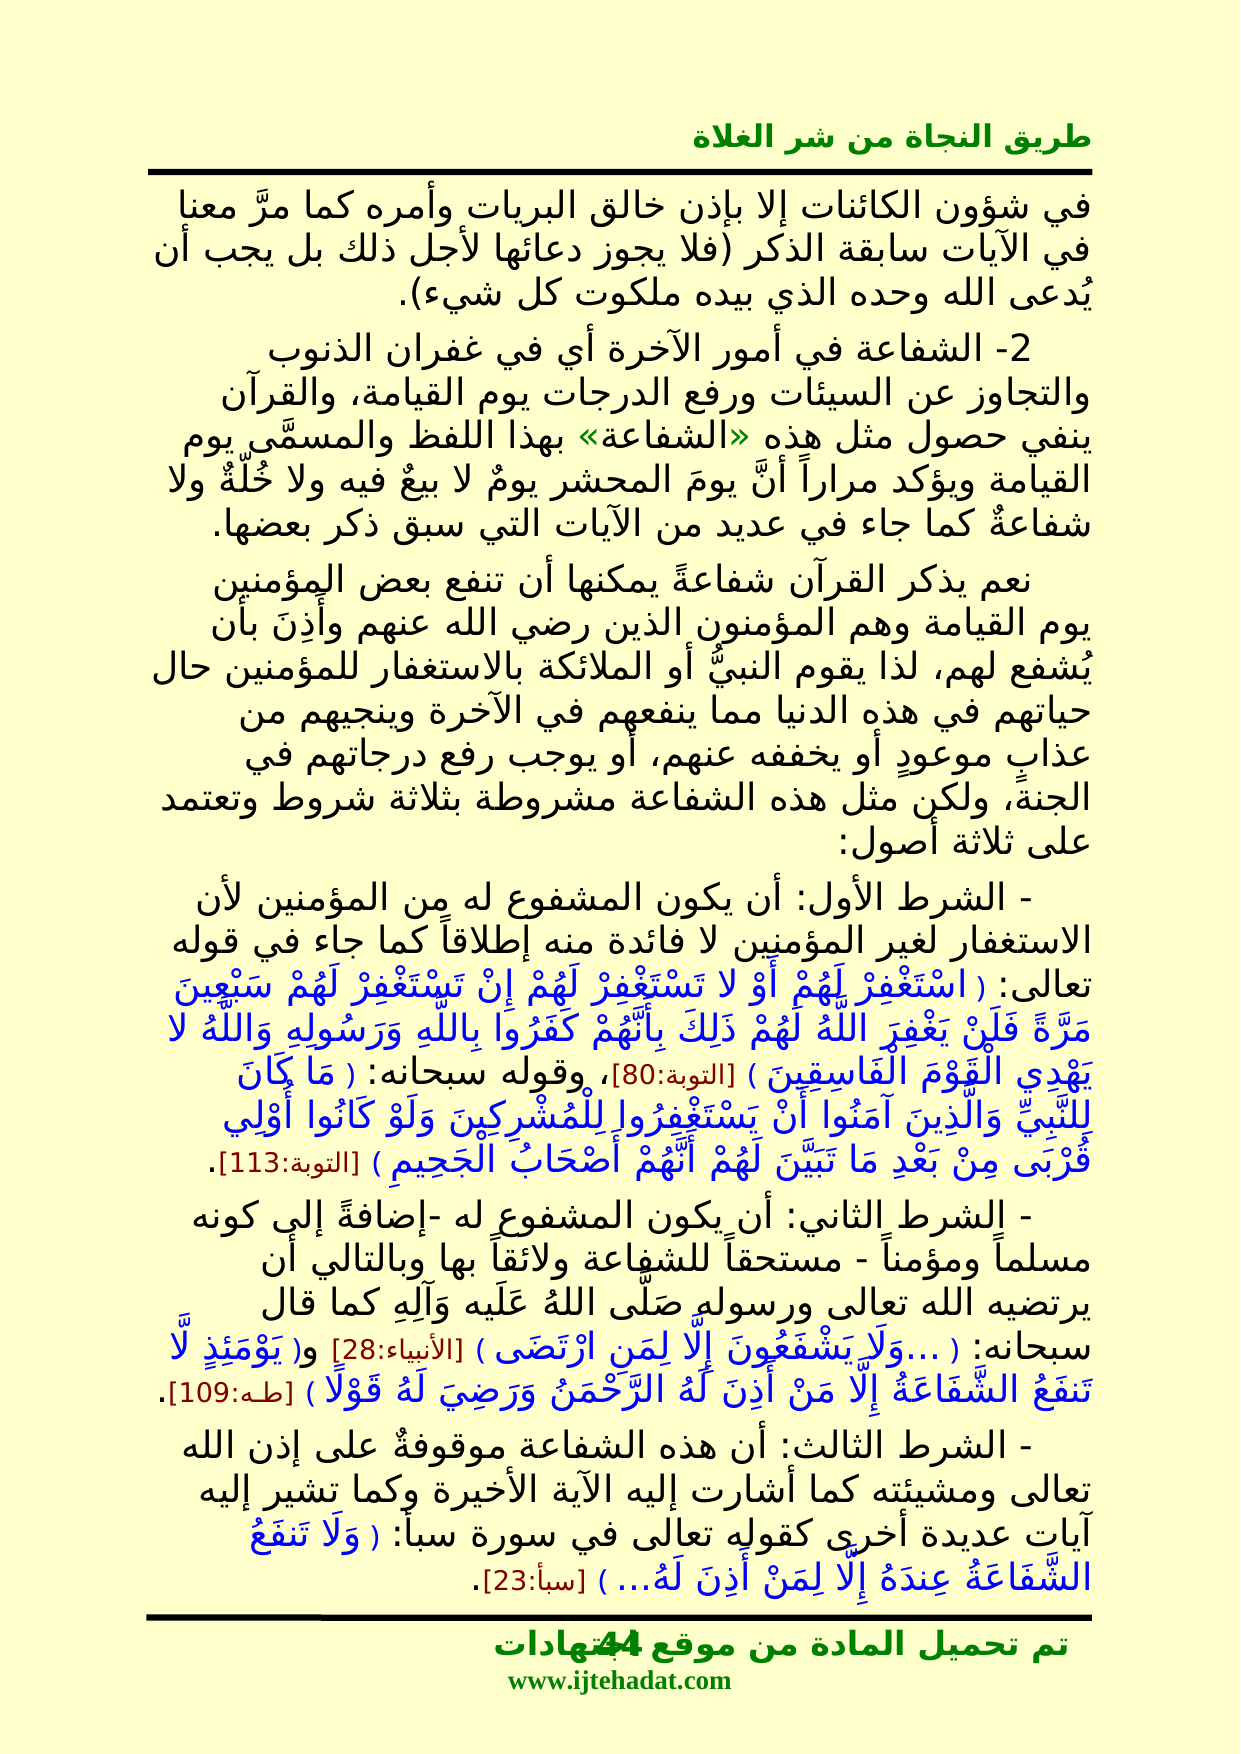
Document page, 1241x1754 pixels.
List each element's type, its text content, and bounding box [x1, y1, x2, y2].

text 2- الشفاعة في أمور الآخرة أي في غفران الذنوب والتجاوز عن السيئات ورفع الدرجات يوم القيامة، والقرآن ينفي حصول مثل هذه «الشفاعة» بهذا اللفظ والمسمَّى يوم القيامة ويؤكد مراراً أنَّ يومَ المحشر يومٌ لا بيعٌ فيه ولا خُلّةٌ ولا شفاعةٌ كما جاء في عديد من الآيات التي سبق ذكر بعضها. [148, 327, 1092, 545]
text - الشرط الثاني: أن يكون المشفوع له -إضافةً إلى كونه مسلماً ومؤمناً - مستحقاً للشفاعة ولائقاً بها وبالتالي أن يرتضيه الله تعالى ورسوله صَلَّى اللهُ عَلَيه وَآلِهِ كما قال سبحانه: ﴿ ...وَلَا يَشْفَعُونَ إِلَّا لِمَنِ ارْتَضَى ﴾ [الأنبياء:28] و﴿ يَوْمَئِذٍ لَّا تَنفَعُ الشَّفَاعَةُ إِلَّا مَنْ أَذِنَ لَهُ الرَّحْمَنُ وَرَضِيَ لَهُ قَوْلًا ﴾ [طـه:109]. [148, 1193, 1092, 1412]
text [148, 183, 1092, 314]
text نعم يذكر القرآن شفاعةً يمكنها أن تنفع بعض المؤمنين يوم القيامة وهم المؤمنون الذين رضي الله عنهم وأَذِنَ بأن يُشفع لهم، لذا يقوم النبيُّ أو الملائكة بالاستغفار للمؤمنين حال حياتهم في هذه الدنيا مما ينفعهم في الآخرة وينجيهم من عذابٍ موعودٍ أو يخففه عنهم، أو يوجب رفع درجاتهم في الجنة، ولكن مثل هذه الشفاعة مشروطة بثلاثة شروط وتعتمد على ثلاثة أصول: [148, 557, 1092, 863]
text - الشرط الثالث: أن هذه الشفاعة موقوفةٌ على إذن الله تعالى ومشيئته كما أشارت إليه الآية الأخيرة وكما تشير إليه آيات عديدة أخرى كقوله تعالى في سورة سبأ: ﴿ وَلَا تَنفَعُ الشَّفَاعَةُ عِندَهُ إِلَّا لِمَنْ أَذِنَ لَهُ... ﴾ [سبأ:23]. [148, 1424, 1092, 1599]
text - الشرط الأول: أن يكون المشفوع له من المؤمنين لأن الاستغفار لغير المؤمنين لا فائدة منه إطلاقاً كما جاء في قوله تعالى: ﴿ اسْتَغْفِرْ لَهُمْ أَوْ لا تَسْتَغْفِرْ لَهُمْ إِنْ تَسْتَغْفِرْ لَهُمْ سَبْعِينَ مَرَّةً فَلَنْ يَغْفِرَ اللَّهُ لَهُمْ ذَلِكَ بِأَنَّهُمْ كَفَرُوا بِاللَّهِ وَرَسُولِهِ وَاللَّهُ لا يَهْدِي الْقَوْمَ الْفَاسِقِينَ ﴾ [التوبة:80]، وقوله سبحانه: ﴿ مَا كَانَ لِلنَّبِيِّ وَالَّذِينَ آمَنُوا أَنْ يَسْتَغْفِرُوا لِلْمُشْرِكِينَ وَلَوْ كَانُوا أُوْلِي قُرْبَى مِنْ بَعْدِ مَا تَبَيَّنَ لَهُمْ أَنَّهُمْ أَصْحَابُ الْجَحِيمِ ﴾ [التوبة:113]. [148, 875, 1092, 1181]
